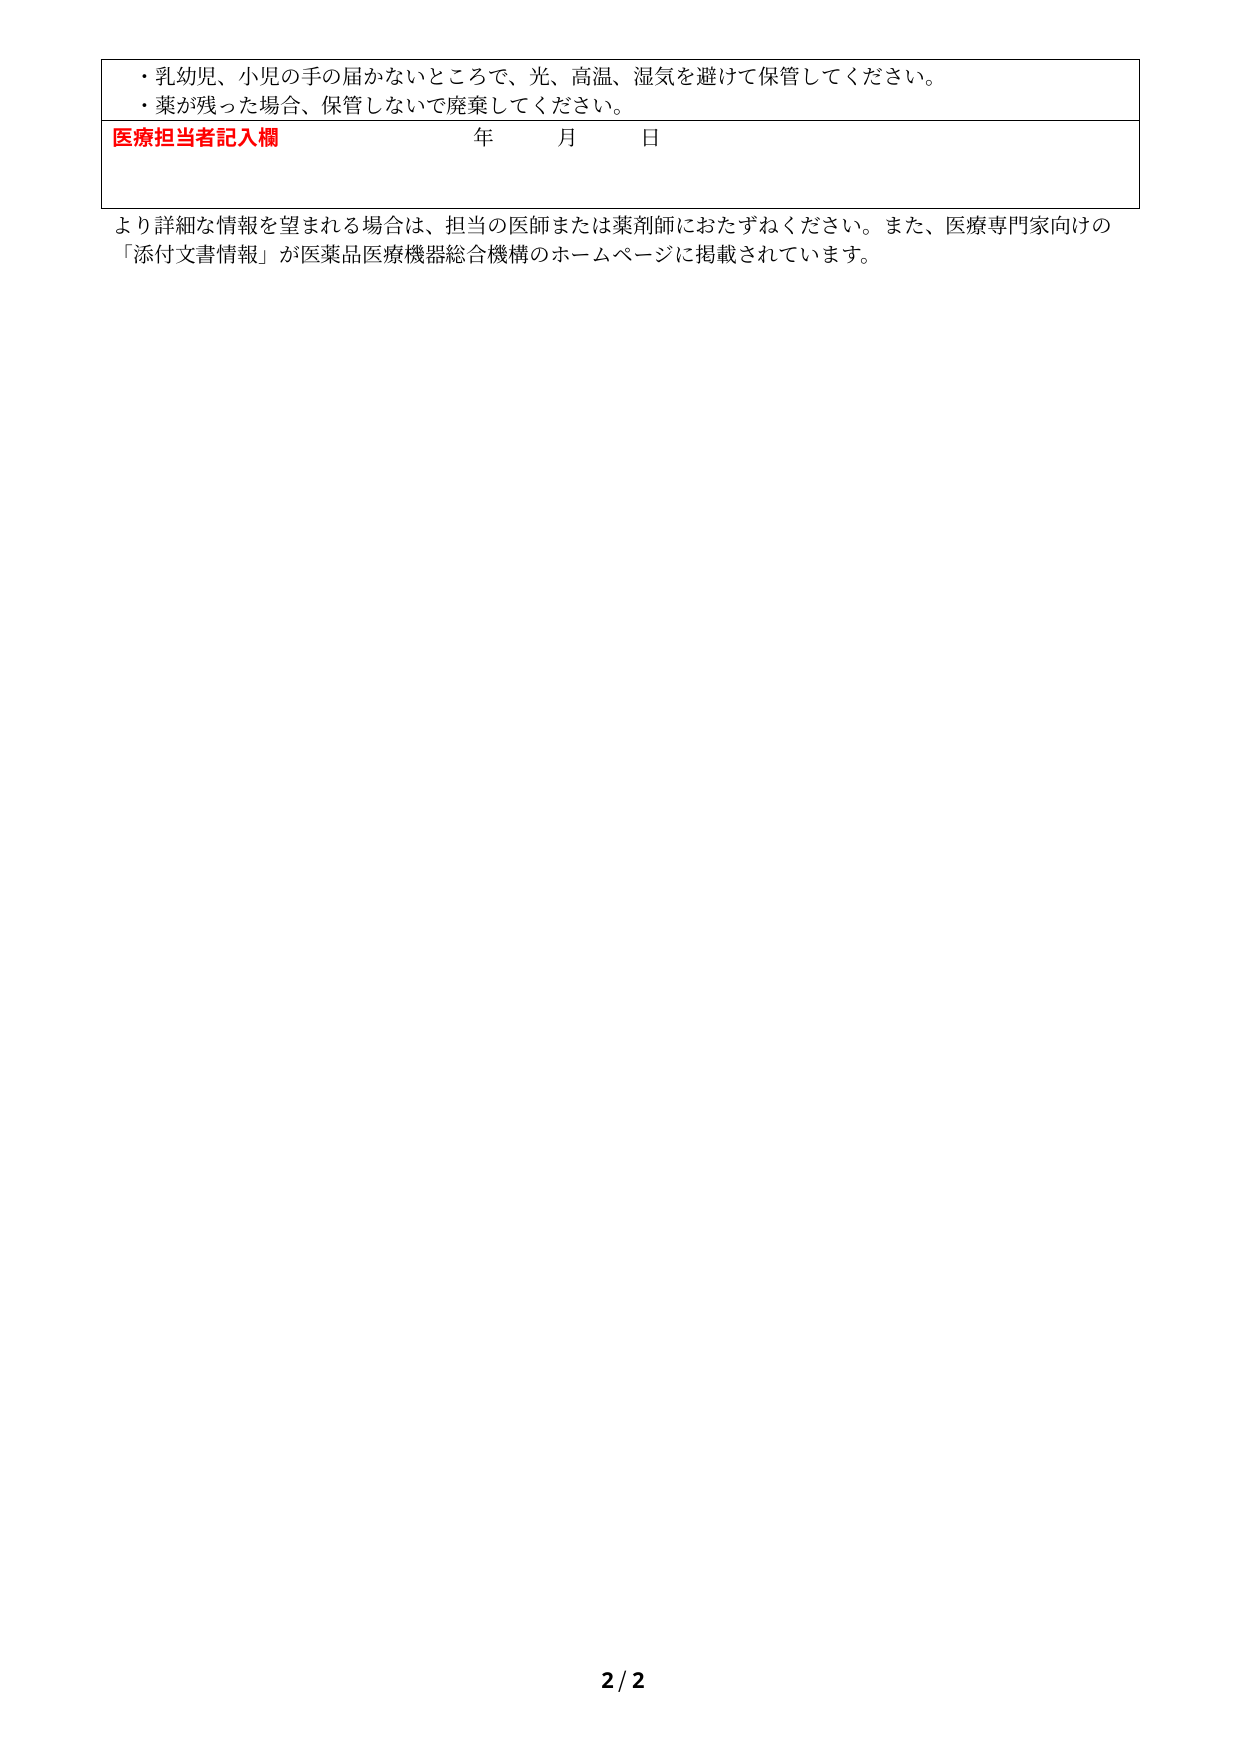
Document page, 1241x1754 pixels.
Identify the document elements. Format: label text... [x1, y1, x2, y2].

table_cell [102, 60, 1139, 120]
table_cell 医療担当者記入欄 年 月 日 [102, 121, 1139, 208]
text より詳細な情報を望まれる場合は、担当の医師または薬剤師におたずねください。また、医療専門家向けの「添付文書情報」が医薬品医療機器総合機構のホームページに掲載されています。 [112, 209, 1128, 269]
